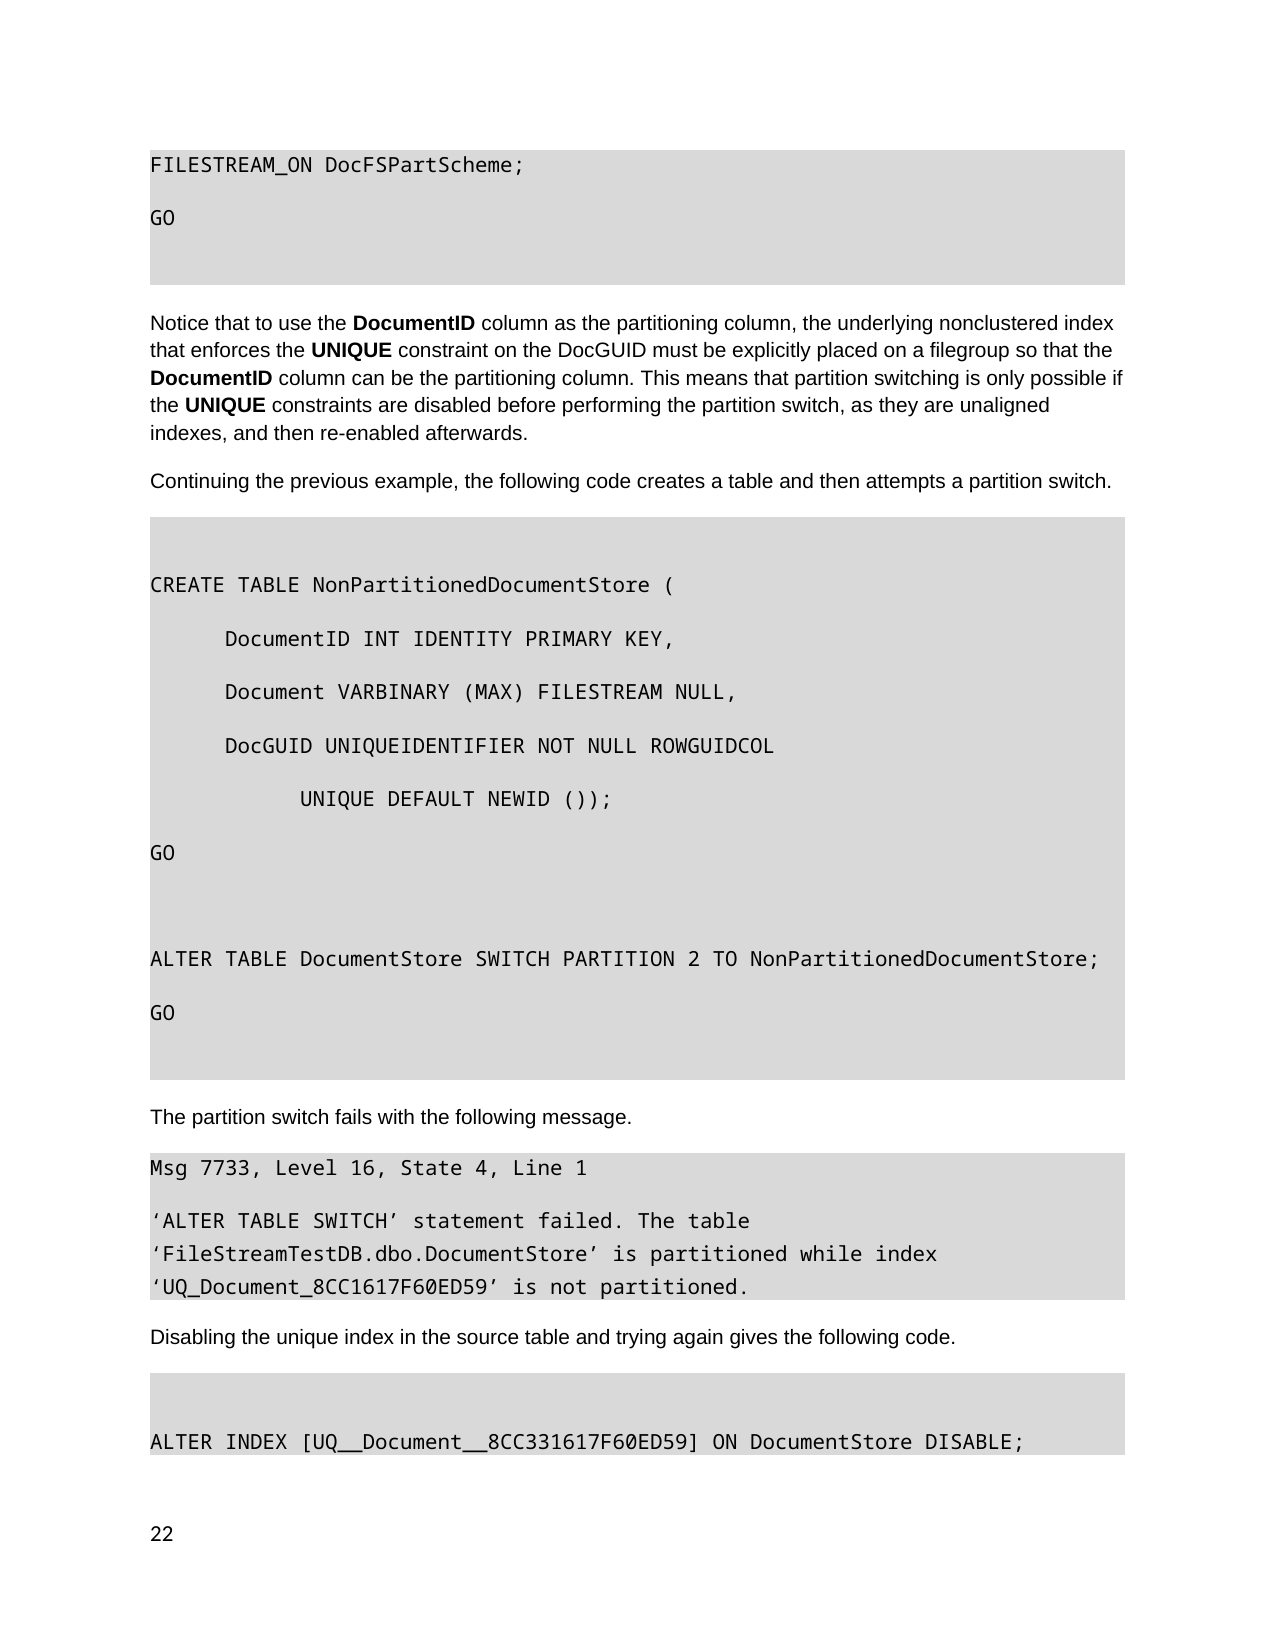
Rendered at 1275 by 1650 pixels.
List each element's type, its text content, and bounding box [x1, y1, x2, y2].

text Disabling the unique index in the source table and trying again gives the following code. [150, 1325, 1125, 1349]
text Msg 7733, Level 16, State 4, Line 1 [150, 1153, 1125, 1182]
text The partition switch fails with the following message. [150, 1105, 1125, 1129]
text Notice that to use the DocumentID column as the partitioning column, the underlying nonclustered index that enforces the UNIQUE constraint on the DocGUID must be explicitly placed on a filegroup so that the DocumentID column can be the partitioning column. This means that partition switching is only possible if the UNIQUE constraints are disabled before performing the partition switch, as they are unaligned indexes, and then re-enabled afterwards. [150, 310, 1125, 444]
text ‘ALTER TABLE SWITCH’ statement failed. The table ‘FileStreamTestDB.dbo.DocumentStore’ is partitioned while index ‘UQ_Document_8CC1617F60ED59’ is not partitioned. [150, 1207, 1125, 1300]
text Continuing the previous example, the following code creates a table and then attempts a partition switch. [150, 469, 1125, 493]
